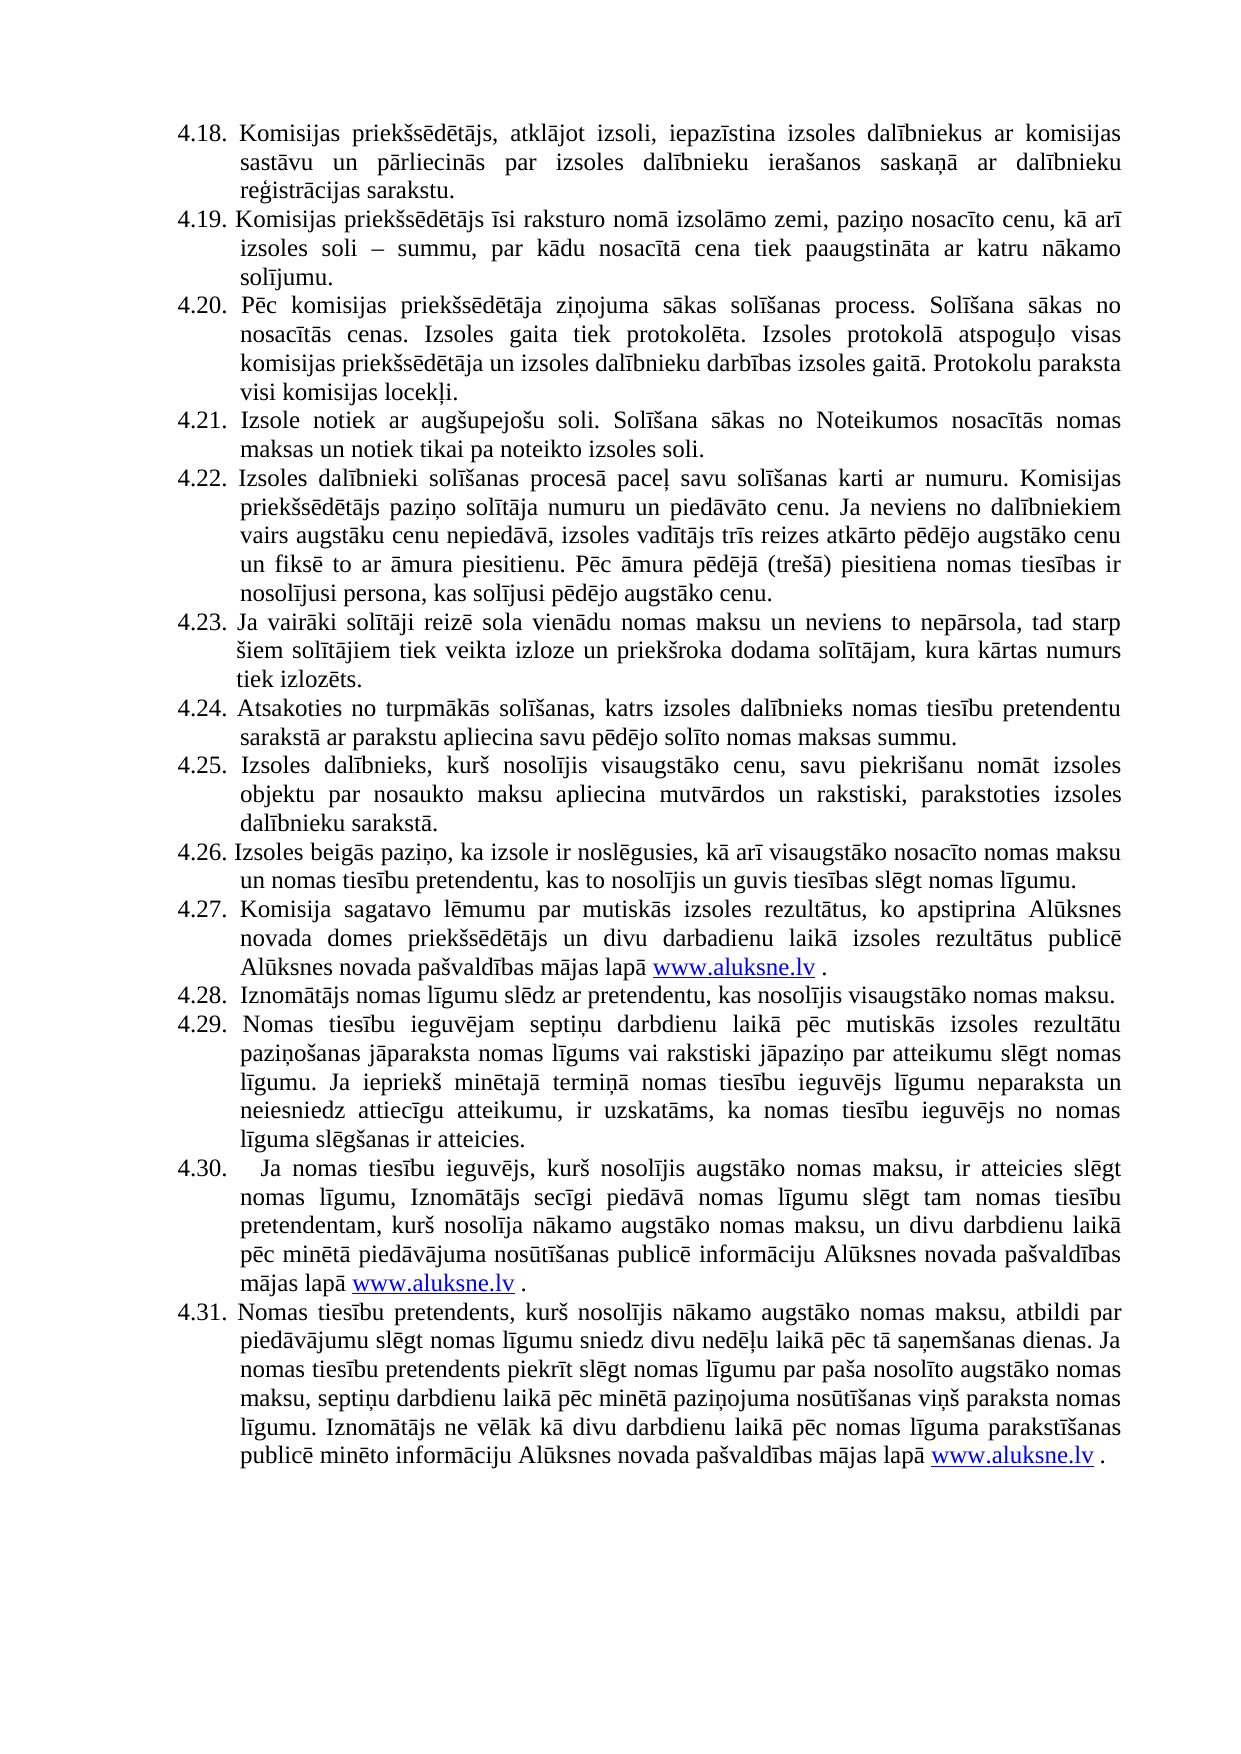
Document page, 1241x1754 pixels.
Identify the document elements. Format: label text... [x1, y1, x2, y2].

list 4.23. Ja vairāki solītāji reizē sola vienādu nomas maksu un neviens to nepārsola, tad starp šiem solītājiem tiek veikta izloze un priekšroka dodama solītājam, kura kārtas numurs tiek izlozēts. [177, 607, 1122, 693]
text 4.21. Izsole notiek ar augšupejošu soli. Solīšana sākas no Noteikumos nosacītās nomas maksas un notiek tikai pa noteikto izsoles soli. [177, 406, 1122, 463]
text 4.22. Izsoles dalībnieki solīšanas procesā paceļ savu solīšanas karti ar numuru. Komisijas priekšsēdētājs paziņo solītāja numuru un piedāvāto cenu. Ja neviens no dalībniekiem vairs augstāku cenu nepiedāvā, izsoles vadītājs trīs reizes atkārto pēdējo augstāko cenu un fiksē to ar āmura piesitienu. Pēc āmura pēdējā (trešā) piesitiena nomas tiesības ir nosolījusi persona, kas solījusi pēdējo augstāko cenu. [177, 463, 1122, 607]
text 4.26. Izsoles beigās paziņo, ka izsole ir noslēgusies, kā arī visaugstāko nosacīto nomas maksu un nomas tiesību pretendentu, kas to nosolījis un guvis tiesības slēgt nomas līgumu. [177, 837, 1122, 894]
text 4.18. Komisijas priekšsēdētājs, atklājot izsoli, iepazīstina izsoles dalībniekus ar komisijas sastāvu un pārliecinās par izsoles dalībnieku ierašanos saskaņā ar dalībnieku reģistrācijas sarakstu. [177, 118, 1122, 204]
text 4.28. Iznomātājs nomas līgumu slēdz ar pretendentu, kas nosolījis visaugstāko nomas maksu. [177, 981, 1122, 1009]
text 4.30. Ja nomas tiesību ieguvējs, kurš nosolījis augstāko nomas maksu, ir atteicies slēgt nomas līgumu, Iznomātājs secīgi piedāvā nomas līgumu slēgt tam nomas tiesību pretendentam, kurš nosolīja nākamo augstāko nomas maksu, un divu darbdienu laikā pēc minētā piedāvājuma nosūtīšanas publicē informāciju Alūksnes novada pašvaldības mājas lapā www.aluksne.lv . [177, 1153, 1122, 1297]
text 4.20. Pēc komisijas priekšsēdētāja ziņojuma sākas solīšanas process. Solīšana sākas no nosacītās cenas. Izsoles gaita tiek protokolēta. Izsoles protokolā atspoguļo visas komisijas priekšsēdētāja un izsoles dalībnieku darbības izsoles gaitā. Protokolu paraksta visi komisijas locekļi. [177, 291, 1122, 406]
text 4.19. Komisijas priekšsēdētājs īsi raksturo nomā izsolāmo zemi, paziņo nosacīto cenu, kā arī izsoles soli – summu, par kādu nosacītā cena tiek paaugstināta ar katru nākamo solījumu. [177, 204, 1122, 291]
text 4.27. Komisija sagatavo lēmumu par mutiskās izsoles rezultātus, ko apstiprina Alūksnes novada domes priekšsēdētājs un divu darbadienu laikā izsoles rezultātus publicē Alūksnes novada pašvaldības mājas lapā www.aluksne.lv . [177, 894, 1122, 981]
text 4.25. Izsoles dalībnieks, kurš nosolījis visaugstāko cenu, savu piekrišanu nomāt izsoles objektu par nosaukto maksu apliecina mutvārdos un rakstiski, parakstoties izsoles dalībnieku sarakstā. [177, 751, 1122, 837]
text 4.24. Atsakoties no turpmākās solīšanas, katrs izsoles dalībnieks nomas tiesību pretendentu sarakstā ar parakstu apliecina savu pēdējo solīto nomas maksas summu. [177, 693, 1122, 751]
text 4.29. Nomas tiesību ieguvējam septiņu darbdienu laikā pēc mutiskās izsoles rezultātu paziņošanas jāparaksta nomas vai rakstiski jāpaziņo par atteikumu slēgt nomas līgumu. Ja iepriekš minētajā termiņā nomas tiesību ieguvējs līgumu neparaksta un neiesniedz attiecīgu atteikumu, ir uzskatāms, ka nomas tiesību ieguvējs no nomas līguma slēgšanas ir atteicies. [177, 1009, 1122, 1153]
text 4.31. Nomas tiesību pretendents, kurš nosolījis nākamo augstāko nomas maksu, atbildi par piedāvājumu slēgt nomas līgumu sniedz divu nedēļu laikā pēc tā saņemšanas dienas. Ja nomas tiesību pretendents piekrīt slēgt nomas līgumu par paša nosolīto augstāko nomas maksu, septiņu darbdienu laikā pēc minētā paziņojuma nosūtīšanas viņš paraksta nomas līgumu. Iznomātājs ne vēlāk kā divu darbdienu laikā pēc nomas līguma parakstīšanas publicē minēto informāciju Alūksnes novada pašvaldības mājas lapā www.aluksne.lv . [177, 1297, 1122, 1469]
